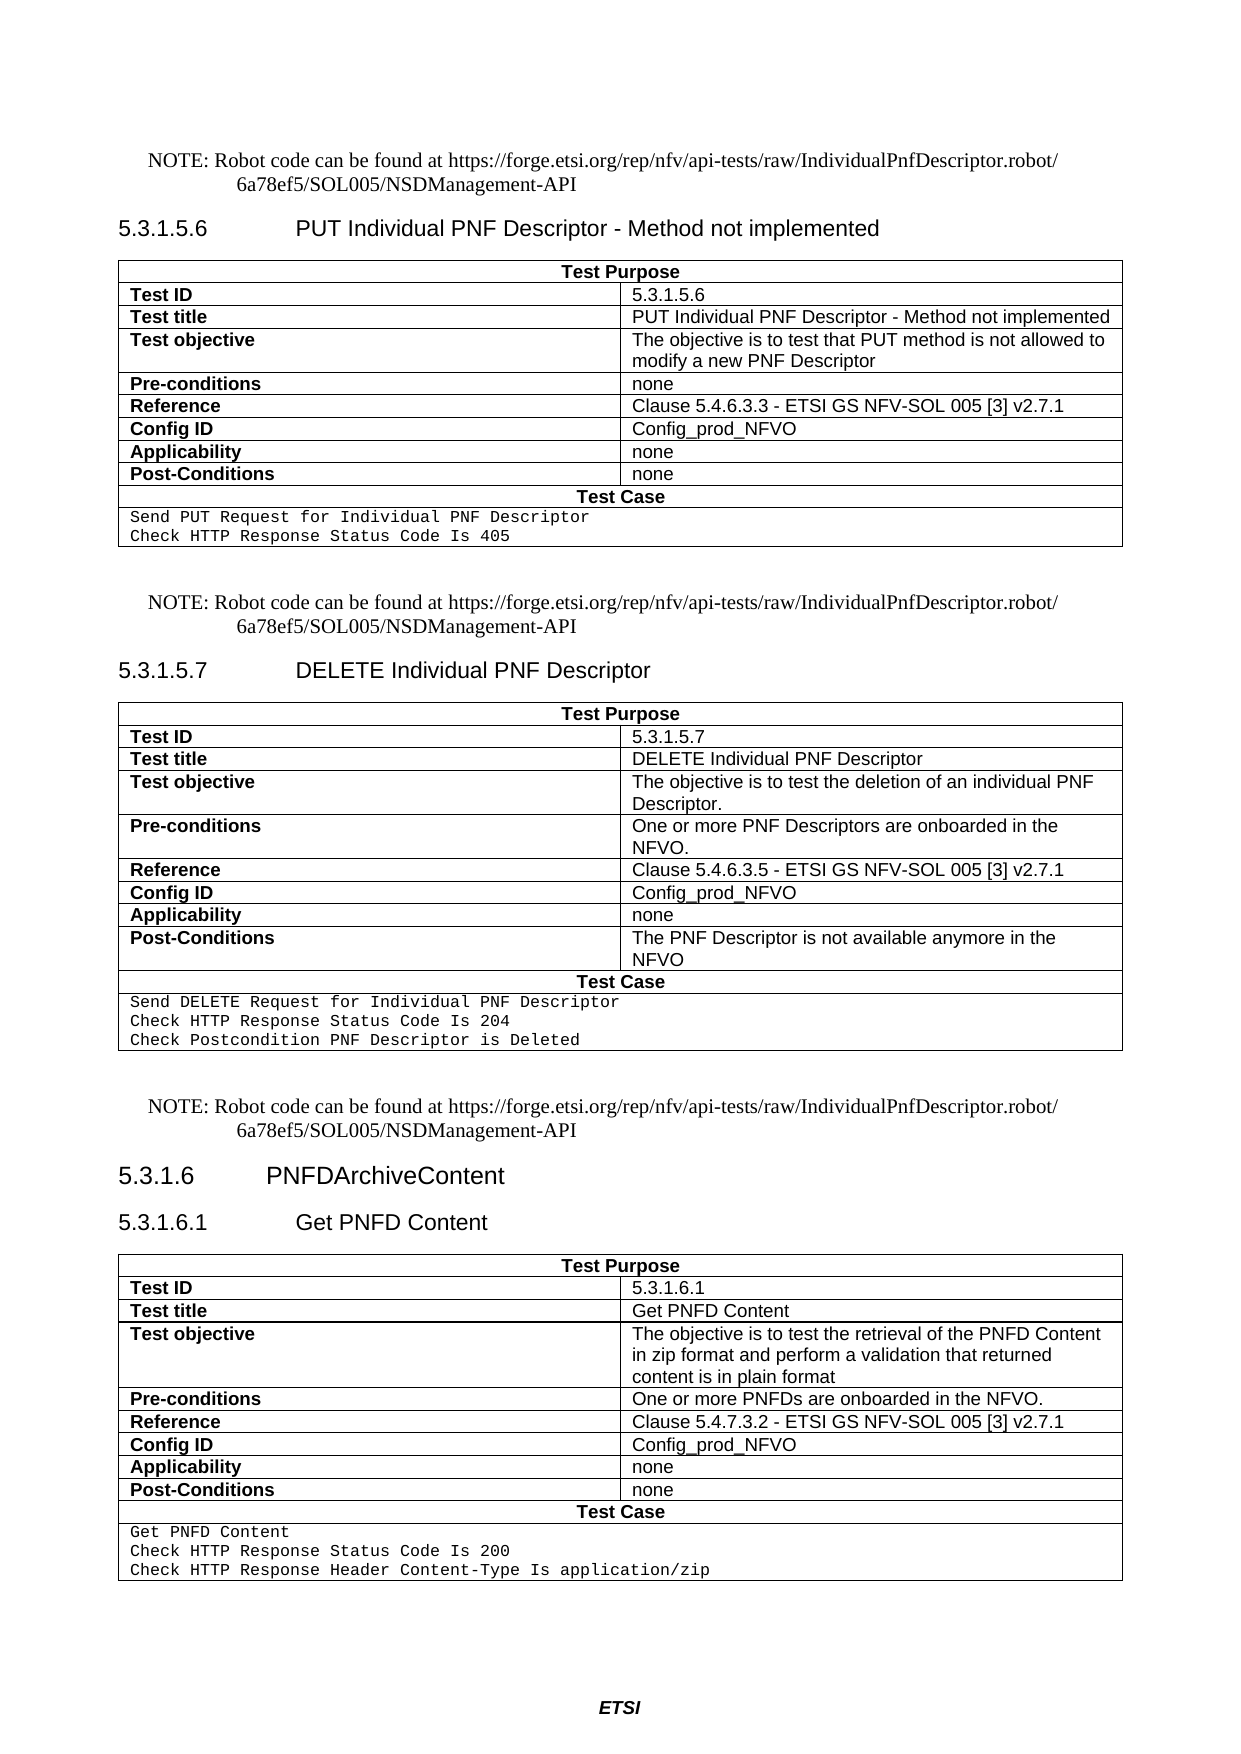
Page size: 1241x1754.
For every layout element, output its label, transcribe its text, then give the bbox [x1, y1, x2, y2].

table_cell 5.3.1.5.7 [621, 726, 1122, 747]
table_cell Config_prod_NFVO [621, 1433, 1122, 1455]
table_cell The objective is to test that PUT method is not allowed to modify a new PNF Descriptor [621, 329, 1122, 372]
table_cell The objective is to test the deletion of an individual PNF Descriptor. [621, 771, 1122, 814]
table_cell none [621, 463, 1122, 485]
table_cell Pre-conditions [119, 1388, 620, 1410]
table_cell Get PNFD Content Check HTTP Response Status Code Is 200 Check HTTP Response Header Content-Type Is application/zip [119, 1524, 1122, 1580]
table_cell Clause 5.4.7.3.2 - ETSI GS NFV-SOL 005 [3] v2.7.1 [621, 1411, 1122, 1432]
table_cell Test ID [119, 1277, 620, 1299]
table_cell Pre-conditions [119, 373, 620, 394]
table_cell Post-Conditions [119, 463, 620, 485]
table_cell One or more PNF Descriptors are onboarded in the NFVO. [621, 815, 1122, 858]
table_cell Reference [119, 1411, 620, 1432]
table_cell 5.3.1.5.6 [621, 283, 1122, 305]
table_cell Test objective [119, 329, 620, 372]
table_cell Applicability [119, 441, 620, 462]
table_cell Pre-conditions [119, 815, 620, 858]
table_cell The objective is to test the retrieval of the PNFD Content in zip format and perform a validation that returned content is in plain format [621, 1323, 1122, 1387]
text NOTE: Robot code can be found at https://forge.etsi.org/rep/nfv/api-tests/raw/IndividualPnfDescriptor.robot/6a78ef5/SOL005/NSDManagement-API [148, 590, 1122, 638]
table_cell Send DELETE Request for Individual PNF Descriptor Check HTTP Response Status Code Is 204 Check Postcondition PNF Descriptor is Deleted [119, 994, 1122, 1050]
table_cell Config_prod_NFVO [621, 882, 1122, 903]
table_cell Post-Conditions [119, 1479, 620, 1500]
table_cell DELETE Individual PNF Descriptor [621, 748, 1122, 770]
table_cell Test title [119, 1300, 620, 1321]
table_cell Applicability [119, 1456, 620, 1477]
table_cell none [621, 1456, 1122, 1477]
table_cell Config ID [119, 418, 620, 439]
table_cell The PNF Descriptor is not available anymore in the NFVO [621, 927, 1122, 970]
table_cell Test ID [119, 726, 620, 747]
table_cell none [621, 1479, 1122, 1500]
table_cell 5.3.1.6.1 [621, 1277, 1122, 1299]
table_header Test Purpose [119, 261, 1122, 282]
table_cell Clause 5.4.6.3.3 - ETSI GS NFV-SOL 005 [3] v2.7.1 [621, 395, 1122, 417]
text NOTE: Robot code can be found at https://forge.etsi.org/rep/nfv/api-tests/raw/IndividualPnfDescriptor.robot/6a78ef5/SOL005/NSDManagement-API [148, 1094, 1122, 1142]
table_cell Test Case [119, 1501, 1122, 1523]
subtitle 5.3.1.6 PNFDArchiveContent [118, 1161, 1122, 1190]
table_cell Applicability [119, 904, 620, 926]
table_cell Post-Conditions [119, 927, 620, 970]
table_header Test Purpose [119, 1255, 1122, 1276]
subtitle 5.3.1.6.1 Get PNFD Content [118, 1208, 1122, 1235]
table_cell Get PNFD Content [621, 1300, 1122, 1321]
text NOTE: Robot code can be found at https://forge.etsi.org/rep/nfv/api-tests/raw/IndividualPnfDescriptor.robot/6a78ef5/SOL005/NSDManagement-API [148, 148, 1122, 196]
table_cell Test objective [119, 771, 620, 814]
table_cell Test ID [119, 283, 620, 305]
table_cell Config_prod_NFVO [621, 418, 1122, 439]
table_cell Test Case [119, 971, 1122, 993]
table_cell none [621, 373, 1122, 394]
table_cell Reference [119, 859, 620, 881]
subtitle 5.3.1.5.6 PUT Individual PNF Descriptor - Method not implemented [118, 214, 1122, 241]
subtitle 5.3.1.5.7 DELETE Individual PNF Descriptor [118, 657, 1122, 683]
table_cell One or more PNFDs are onboarded in the NFVO. [621, 1388, 1122, 1410]
table_cell Reference [119, 395, 620, 417]
table_cell Test objective [119, 1323, 620, 1387]
table_cell Config ID [119, 882, 620, 903]
table_cell Send PUT Request for Individual PNF Descriptor Check HTTP Response Status Code Is 405 [119, 508, 1122, 546]
table_cell Clause 5.4.6.3.5 - ETSI GS NFV-SOL 005 [3] v2.7.1 [621, 859, 1122, 881]
table_cell PUT Individual PNF Descriptor - Method not implemented [621, 306, 1122, 327]
table_cell Test Case [119, 486, 1122, 507]
table_cell Test title [119, 306, 620, 327]
table_cell Test title [119, 748, 620, 770]
table_cell none [621, 441, 1122, 462]
table_cell none [621, 904, 1122, 926]
table_cell Config ID [119, 1433, 620, 1455]
table_header Test Purpose [119, 703, 1122, 724]
